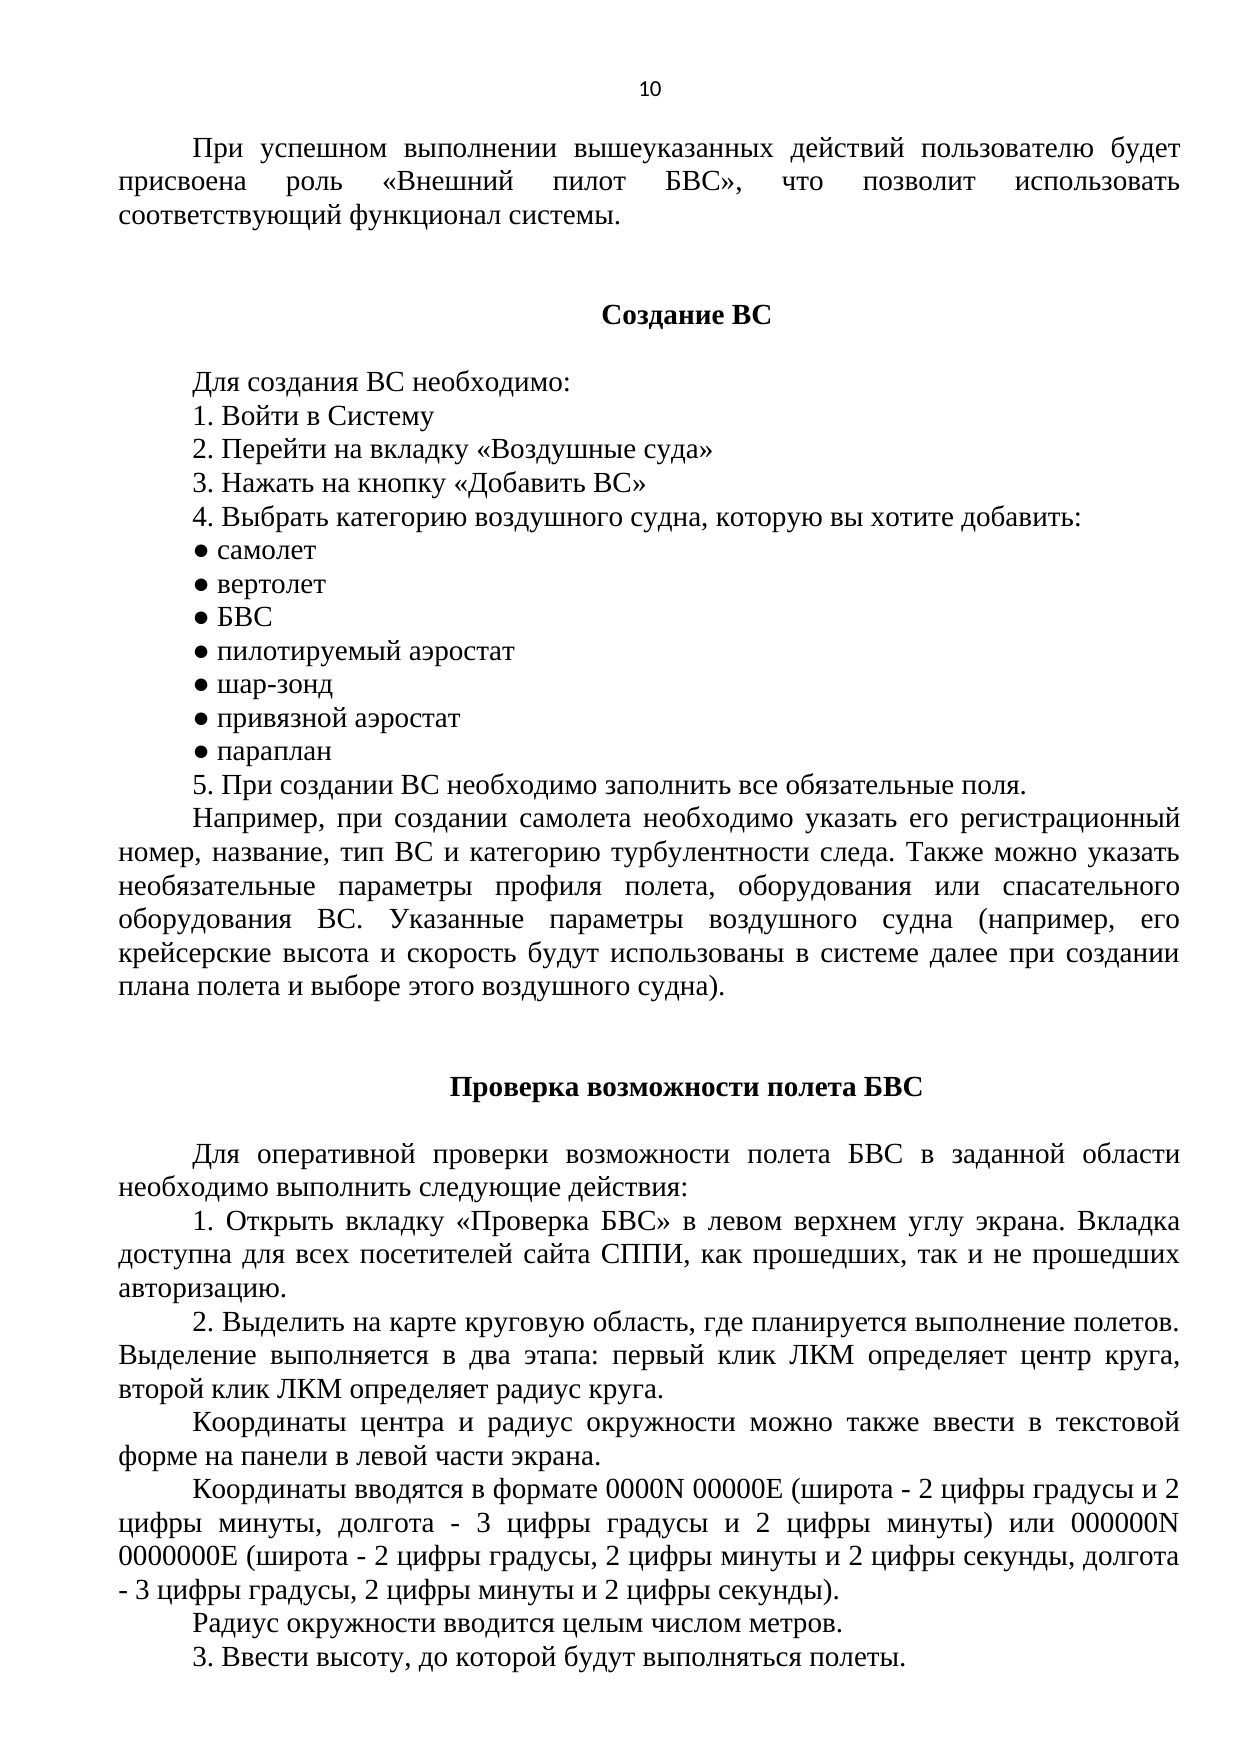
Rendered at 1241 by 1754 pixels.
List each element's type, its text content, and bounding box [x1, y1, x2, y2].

text 4. Выбрать категорию воздушного судна, которую вы хотите добавить: [118, 499, 1181, 532]
text ● пилотируемый аэростат [118, 633, 1181, 666]
text ● БВС [118, 599, 1181, 633]
text Проверка возможности полета БВС [118, 1069, 1181, 1102]
text 2. Выделить на карте круговую область, где планируется выполнение полетов. Выделение выполняется в два этапа: первый клик ЛКМ определяет центр круга, второй клик ЛКМ определяет радиус круга. [118, 1304, 1181, 1404]
text ● вертолет [118, 566, 1181, 599]
text При успешном выполнении вышеуказанных действий пользователю будет присвоена роль «Внешний пилот БВС», что позволит использовать соответствующий функционал системы. [118, 130, 1181, 230]
text 1. Открыть вкладку «Проверка БВС» в левом верхнем углу экрана. Вкладка доступна для всех посетителей сайта СППИ, как прошедших, так и не прошедших авторизацию. [118, 1203, 1181, 1304]
text Например, при создании самолета необходимо указать его регистрационный номер, название, тип ВС и категорию турбулентности следа. Также можно указать необязательные параметры профиля полета, оборудования или спасательного оборудования ВС. Указанные параметры воздушного судна (например, его крейсерские высота и скорость будут использованы в системе далее при создании плана полета и выборе этого воздушного судна). [118, 801, 1181, 1002]
text 3. Ввести высоту, до которой будут выполняться полеты. [118, 1639, 1181, 1673]
text Координаты центра и радиус окружности можно также ввести в текстовой форме на панели в левой части экрана. [118, 1404, 1181, 1471]
text Для оперативной проверки возможности полета БВС в заданной области необходимо выполнить следующие действия: [118, 1136, 1181, 1203]
text Радиус окружности вводится целым числом метров. [118, 1606, 1181, 1639]
text ● привязной аэростат [118, 700, 1181, 733]
text Координаты вводятся в формате 0000N 00000E (широта - 2 цифры градусы и 2 цифры минуты, долгота - 3 цифры градусы и 2 цифры минуты) или 000000N 0000000E (широта - 2 цифры градусы, 2 цифры минуты и 2 цифры секунды, долгота - 3 цифры градусы, 2 цифры минуты и 2 цифры секунды). [118, 1471, 1181, 1606]
text Создание ВС [118, 297, 1181, 331]
text Для создания ВС необходимо: [118, 364, 1181, 398]
text ● самолет [118, 532, 1181, 566]
text 2. Перейти на вкладку «Воздушные суда» [118, 432, 1181, 465]
text 5. При создании ВС необходимо заполнить все обязательные поля. [118, 767, 1181, 801]
text 3. Нажать на кнопку «Добавить ВС» [118, 465, 1181, 499]
text 1. Войти в Систему [118, 398, 1181, 432]
text ● шар-зонд [118, 666, 1181, 700]
text ● параплан [118, 733, 1181, 767]
